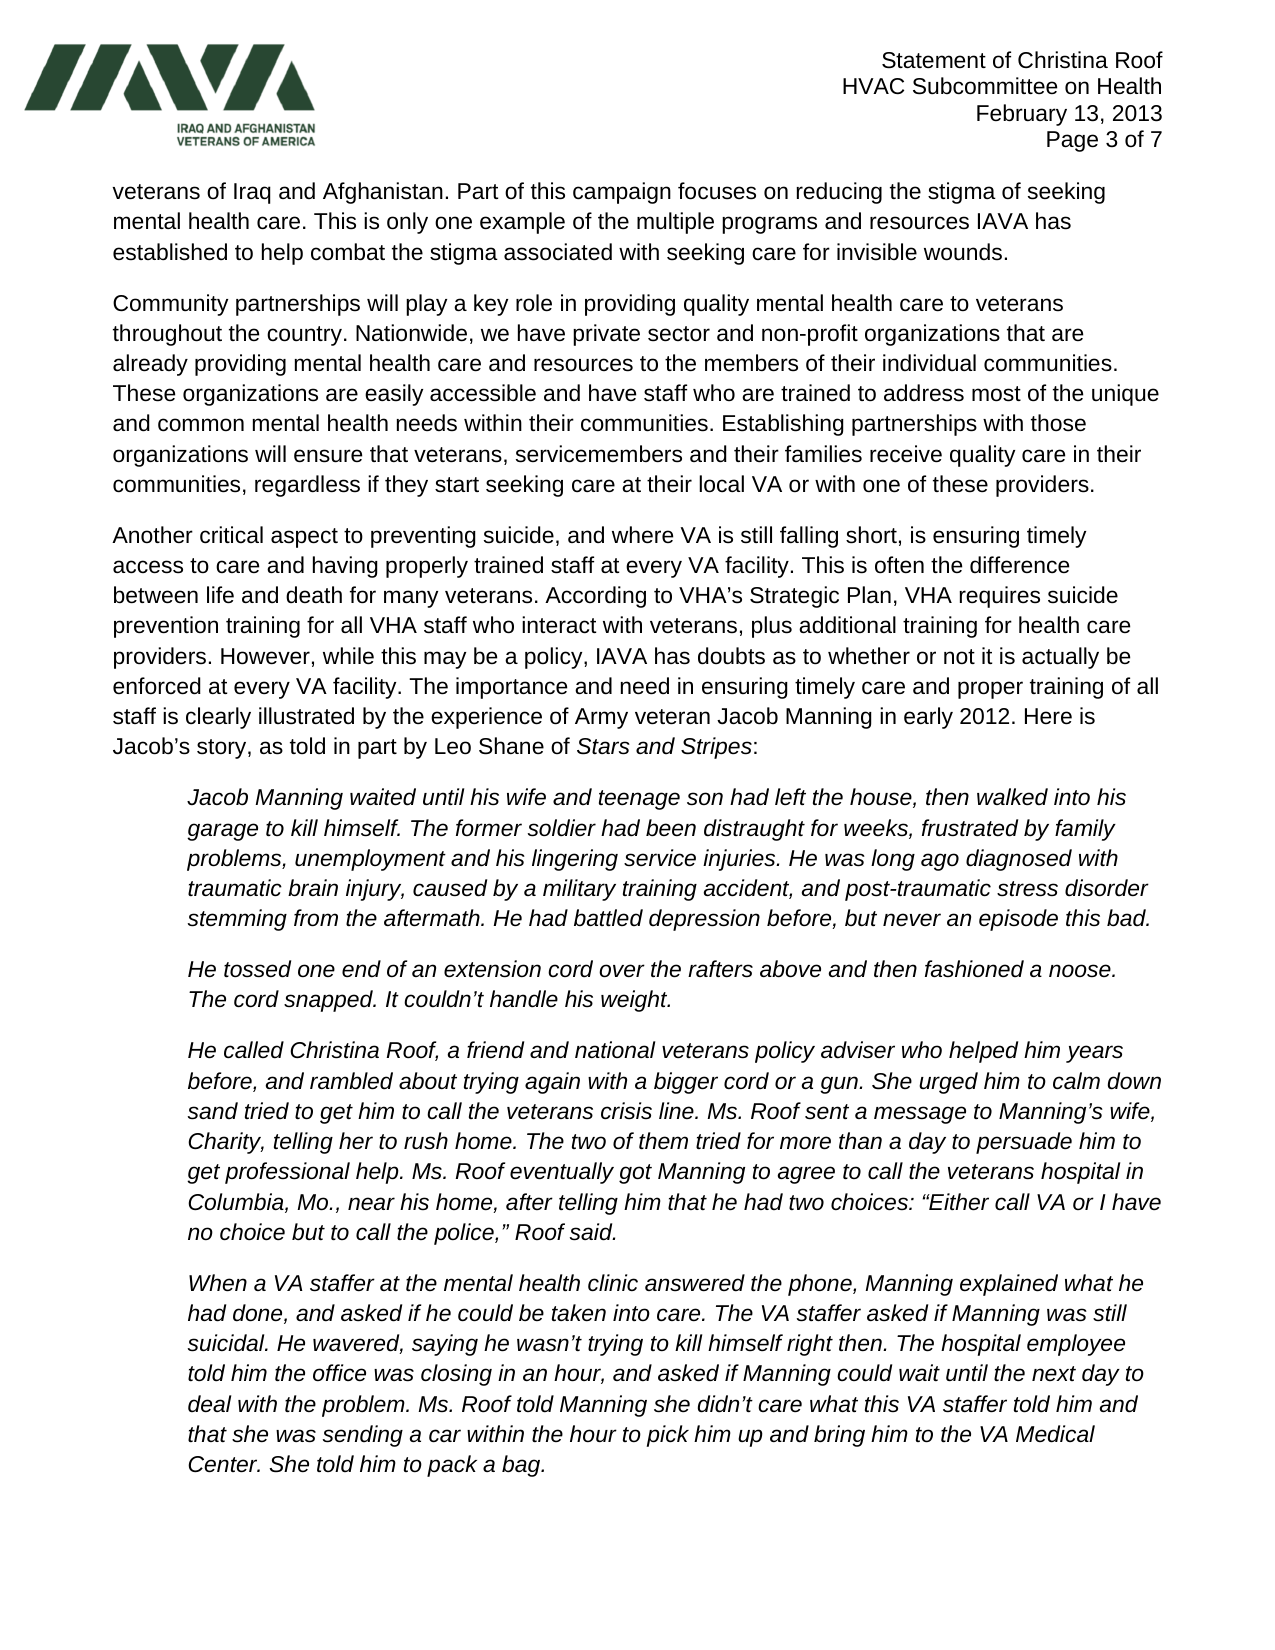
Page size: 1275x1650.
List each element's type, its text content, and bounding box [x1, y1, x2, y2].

text Community partnerships will play a key role in providing quality mental health care to veterans throughout the country. Nationwide, we have private sector and non-profit organizations that are already providing mental health care and resources to the members of their individual communities. These organizations are easily accessible and have staff who are trained to address most of the unique and common mental health needs within their communities. Establishing partnerships with those organizations will ensure that veterans, servicemembers and their families receive quality care in their communities, regardless if they start seeking care at their local VA or with one of these providers. [112, 289, 1162, 497]
text Another critical aspect to preventing suicide, and where VA is still falling short, is ensuring timely access to care and having properly trained staff at every VA facility. This is often the difference between life and death for many veterans. According to VHA’s Strategic Plan, VHA requires suicide prevention training for all VHA staff who interact with veterans, plus additional training for health care providers. However, while this may be a policy, IAVA has doubts as to whether or not it is actually be enforced at every VA facility. The importance and need in ensuring timely care and proper training of all staff is clearly illustrated by the experience of Army veteran Jacob Manning in early 2012. Here is Jacob’s story, as told in part by Leo Shane of Stars and Stripes: [112, 522, 1162, 760]
text Jacob Manning waited until his wife and teenage son had left the house, then walked into his garage to kill himself. The former soldier had been distraught for weeks, frustrated by family problems, unemployment and his lingering service injuries. He was long ago diagnosed with traumatic brain injury, caused by a military training accident, and post-traumatic stress disorder stemming from the aftermath. He had battled depression before, but never an episode this bad. [187, 784, 1162, 932]
picture [9, 29, 329, 160]
text He called Christina Roof, a friend and national veterans policy adviser who helped him years before, and rambled about trying again with a bigger cord or a gun. She urged him to calm down sand tried to get him to call the veterans crisis line. Ms. Roof sent a message to Manning’s wife, Charity, telling her to rush home. The two of them tried for more than a day to persuade him to get professional help. Ms. Roof eventually got Manning to agree to call the veterans hospital in Columbia, Mo., near his home, after telling him that he had two choices: “Either call VA or I have no choice but to call the police,” Roof said. [187, 1037, 1162, 1245]
text When a VA staffer at the mental health clinic answered the phone, Manning explained what he had done, and asked if he could be taken into care. The VA staffer asked if Manning was still suicidal. He wavered, saying he wasn’t trying to kill himself right then. The hospital employee told him the office was closing in an hour, and asked if Manning could wait until the next day to deal with the problem. Ms. Roof told Manning she didn’t care what this VA staffer told him and that she was sending a car within the hour to pick him up and bring him to the VA Medical Center. She told him to pack a bag. [187, 1270, 1162, 1477]
text He tossed one end of an extension cord over the rafters above and then fashioned a noose. The cord snapped. It couldn’t handle his weight. [187, 956, 1162, 1013]
